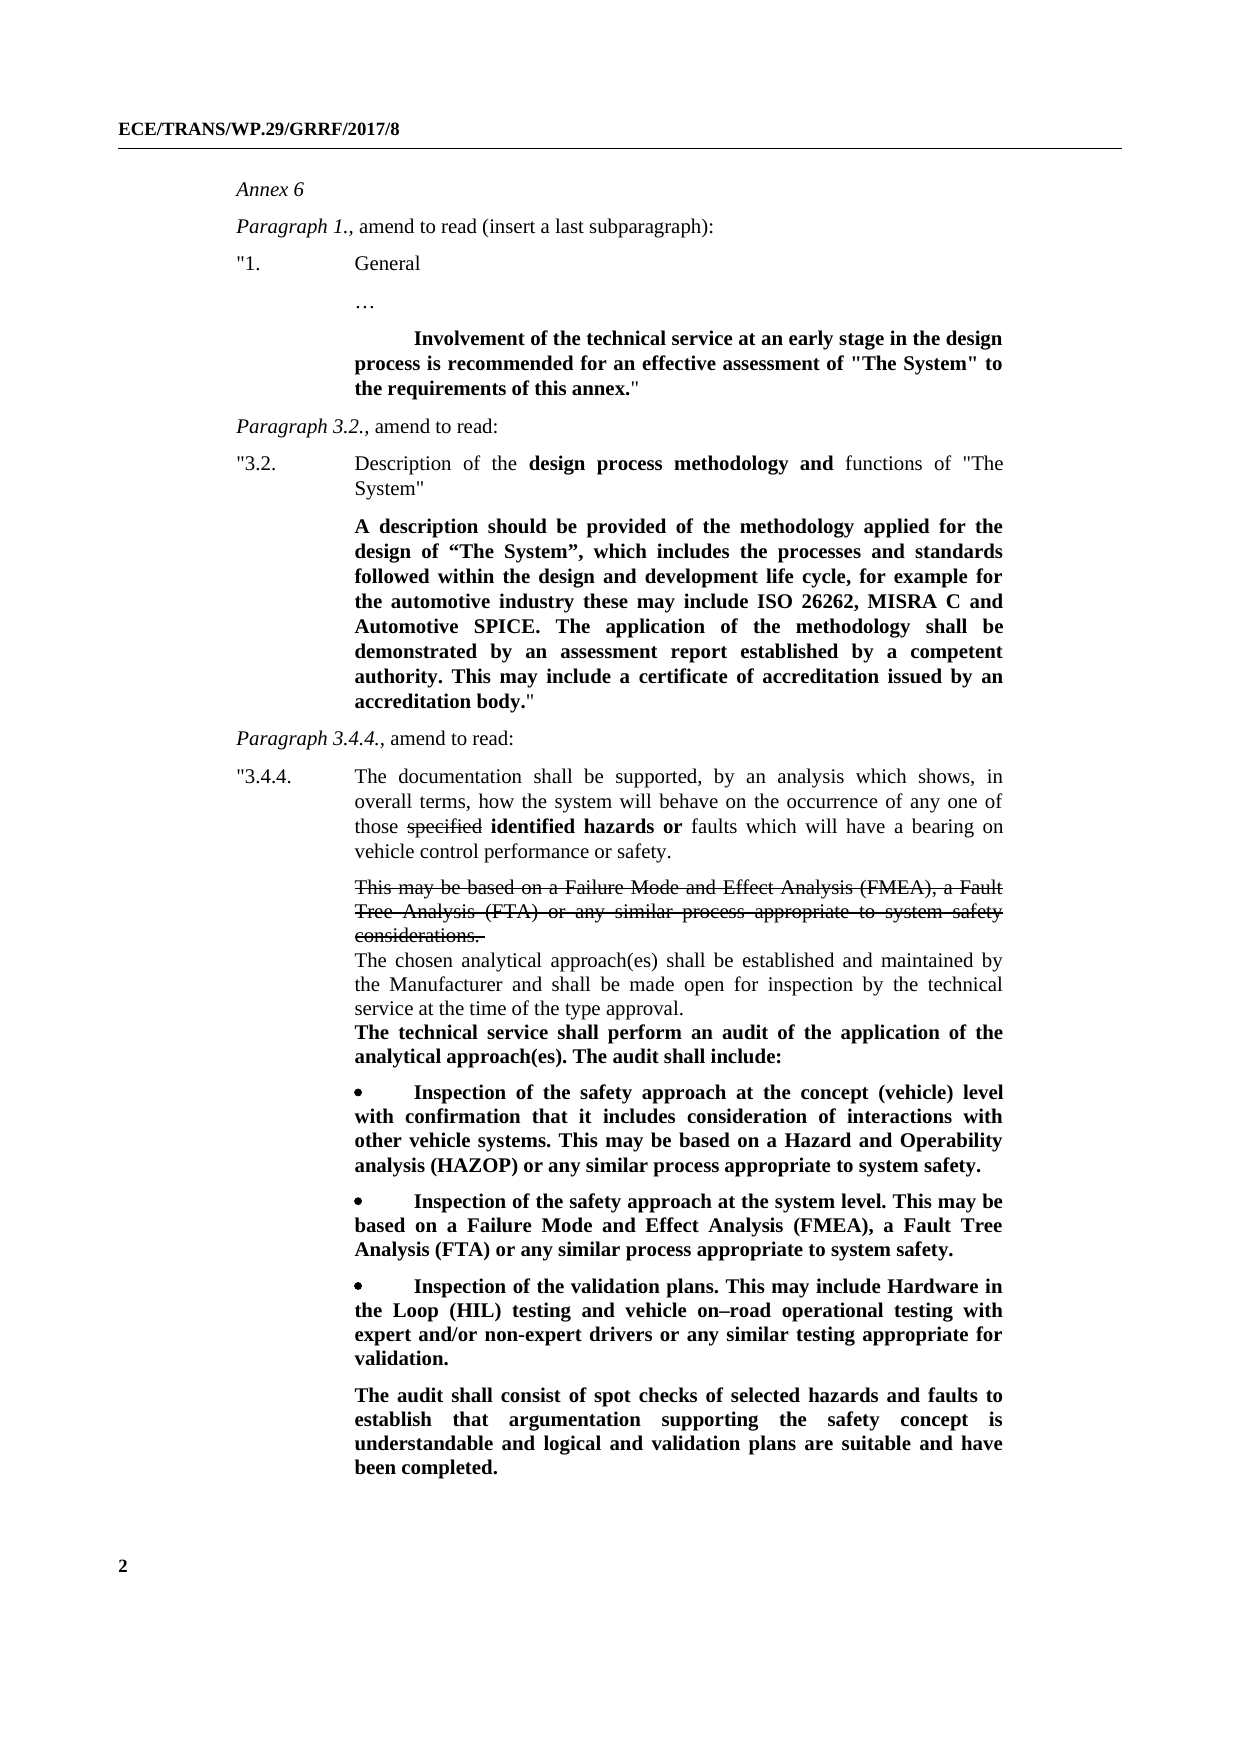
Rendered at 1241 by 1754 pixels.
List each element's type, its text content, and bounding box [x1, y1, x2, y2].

text The technical service shall perform an audit of the application of the analytical approach(es). The audit shall include: [354, 1020, 1004, 1068]
list Inspection of the validation plans. This may include Hardware in the Loop (HIL) testing and vehicle on–road operational testing with expert and/or non-expert drivers or any similar testing appropriate for validation. [354, 1274, 1004, 1370]
list Inspection of the safety approach at the system level. This may be based on a Failure Mode and Effect Analysis (FMEA), a Fault Tree Analysis (FTA) or any similar process appropriate to system safety. [354, 1189, 1004, 1261]
text "3.4.4. The documentation shall be supported, by an analysis which shows, in overall terms, how the system will behave on the occurrence of any one of those specified identified hazards or faults which will have a bearing on vehicle control performance or safety. [236, 763, 1004, 863]
text The audit shall consist of spot checks of selected hazards and faults to establish that argumentation supporting the safety concept is understandable and logical and validation plans are suitable and have been completed. [354, 1382, 1004, 1479]
text "3.2. Description of the design process methodology and functions of "The System" [236, 450, 1004, 500]
text This may be based on a Failure Mode and Effect Analysis (FMEA), a Fault Tree Analysis (FTA) or any similar process appropriate to system safety considerations. [354, 875, 1004, 947]
text A description should be provided of the methodology applied for the design of “The System”, which includes the processes and standards followed within the design and development life cycle, for example for the automotive industry these may include ISO 26262, MISRA C and Automotive SPICE. The application of the methodology shall be demonstrated by an assessment report established by a competent authority. This may include a certificate of accreditation issued by an accreditation body." [354, 513, 1004, 713]
text Involvement of the technical service at an early stage in the design process is recommended for an effective assessment of "The System" to the requirements of this annex." [354, 325, 1004, 400]
text Paragraph 3.2., amend to read: [236, 413, 1122, 438]
text Paragraph 3.4.4., amend to read: [236, 725, 1004, 750]
list Inspection of the safety approach at the concept (vehicle) level with confirmation that it includes consideration of interactions with other vehicle systems. This may be based on a Hazard and Operability analysis (HAZOP) or any similar process appropriate to system safety. [354, 1080, 1004, 1177]
text … [236, 288, 1004, 313]
text Paragraph 1., amend to read (insert a last subparagraph): [236, 214, 1122, 238]
text Annex 6 [236, 177, 1122, 201]
text "1. General [236, 250, 1004, 275]
text The chosen analytical approach(es) shall be established and maintained by the Manufacturer and shall be made open for inspection by the technical service at the time of the type approval. [354, 947, 1004, 1020]
